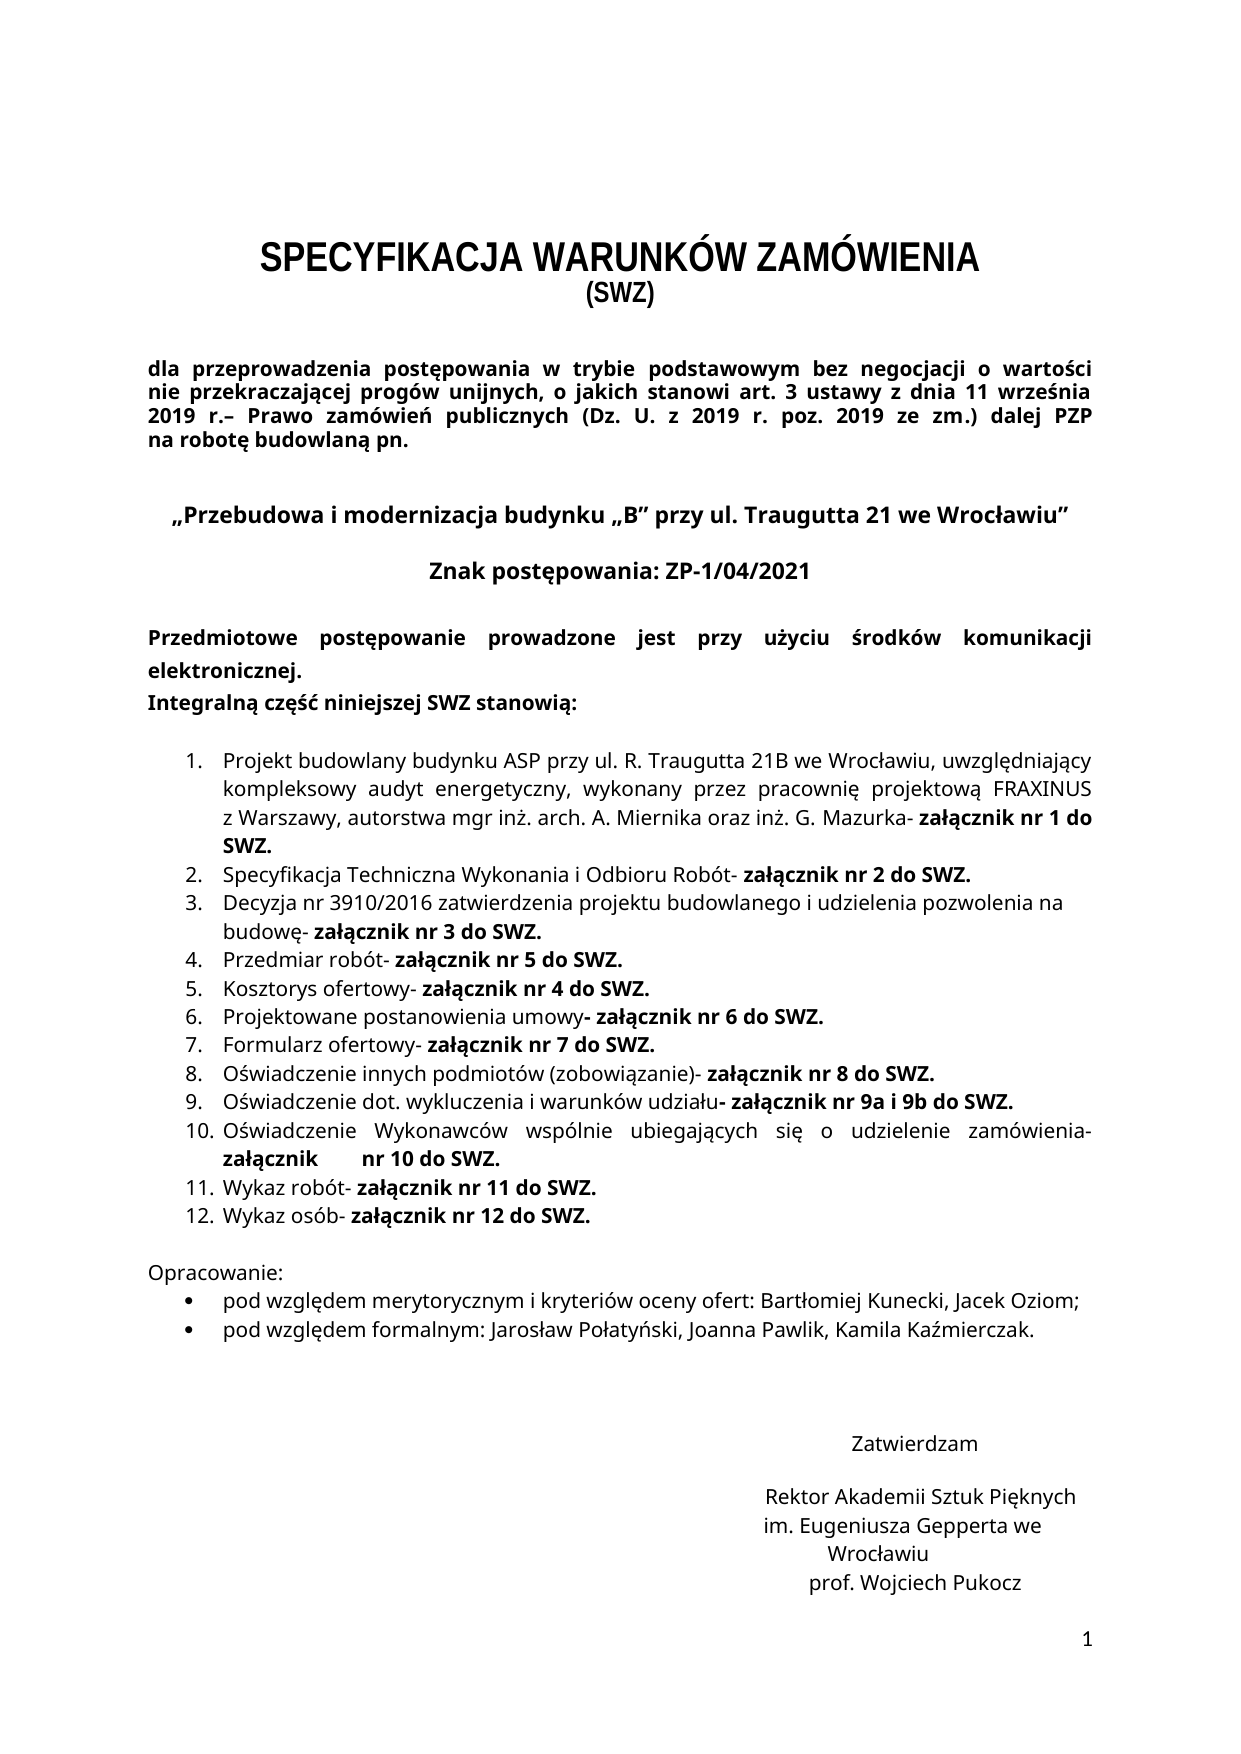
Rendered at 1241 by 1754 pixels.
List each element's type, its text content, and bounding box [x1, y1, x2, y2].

list Oświadczenie Wykonawców wspólnie ubiegających się o udzielenie zamówienia- załącznik nr 10 do SWZ. [185, 1116, 1093, 1173]
text im. Eugeniusza Gepperta we Wrocławiu [664, 1511, 1093, 1568]
text prof. Wojciech Pukocz [664, 1568, 1093, 1596]
list Wykaz osób- załącznik nr 12 do SWZ. [185, 1201, 1093, 1229]
list pod względem formalnym: Jarosław Połatyński, Joanna Pawlik, Kamila Kaźmierczak. [185, 1315, 1093, 1343]
text SPECYFIKACJA WARUNKÓW ZAMÓWIENIA (SWZ) [148, 239, 1093, 332]
text dla przeprowadzenia postępowania w trybie podstawowym bez negocjacji o wartości nie przekraczającej progów unijnych, o jakich stanowi art. 3 ustawy z dnia 11 września 2019 r.– Prawo zamówień publicznych (Dz. U. z 2019 r. poz. 2019 ze zm.) dalej PZP na robotę budowlaną pn. [148, 357, 1093, 454]
text Opracowanie: [148, 1258, 1093, 1286]
list Decyzja nr 3910/2016 zatwierdzenia projektu budowlanego i udzielenia pozwolenia na budowę- załącznik nr 3 do SWZ. [185, 888, 1093, 945]
list Oświadczenie dot. wykluczenia i warunków udziału- załącznik nr 9a i 9b do SWZ. [185, 1087, 1093, 1116]
list Formularz ofertowy- załącznik nr 7 do SWZ. [185, 1031, 1093, 1059]
text Znak postępowania: ZP-1/04/2021 [148, 555, 1093, 586]
list Specyfikacja Techniczna Wykonania i Odbioru Robót- załącznik nr 2 do SWZ. [185, 860, 1093, 888]
list Projektowane postanowienia umowy- załącznik nr 6 do SWZ. [185, 1002, 1093, 1031]
text „Przebudowa i modernizacja budynku „B” przy ul. Traugutta 21 we Wrocławiu” [148, 479, 1093, 530]
list Oświadczenie innych podmiotów (zobowiązanie)- załącznik nr 8 do SWZ. [185, 1059, 1093, 1087]
text Zatwierdzam [835, 1429, 1093, 1457]
list Projekt budowlany budynku ASP przy ul. R. Traugutta 21B we Wrocławiu, uwzględniający kompleksowy audyt energetyczny, wykonany przez pracownię projektową FRAXINUS z Warszawy, autorstwa mgr inż. arch. A. Miernika oraz inż. G. Mazurka- załącznik nr 1 do SWZ. [185, 746, 1093, 860]
list Przedmiar robót- załącznik nr 5 do SWZ. [185, 945, 1093, 974]
text Rektor Akademii Sztuk Pięknych [664, 1482, 1093, 1511]
list Kosztorys ofertowy- załącznik nr 4 do SWZ. [185, 974, 1093, 1002]
list Wykaz robót- załącznik nr 11 do SWZ. [185, 1173, 1093, 1201]
list pod względem merytorycznym i kryteriów oceny ofert: Bartłomiej Kunecki, Jacek Oziom; [185, 1286, 1093, 1315]
text Integralną część niniejszej SWZ stanowią: [148, 688, 1093, 717]
text Przedmiotowe postępowanie prowadzone jest przy użyciu środków komunikacji elektronicznej. [148, 623, 1093, 684]
